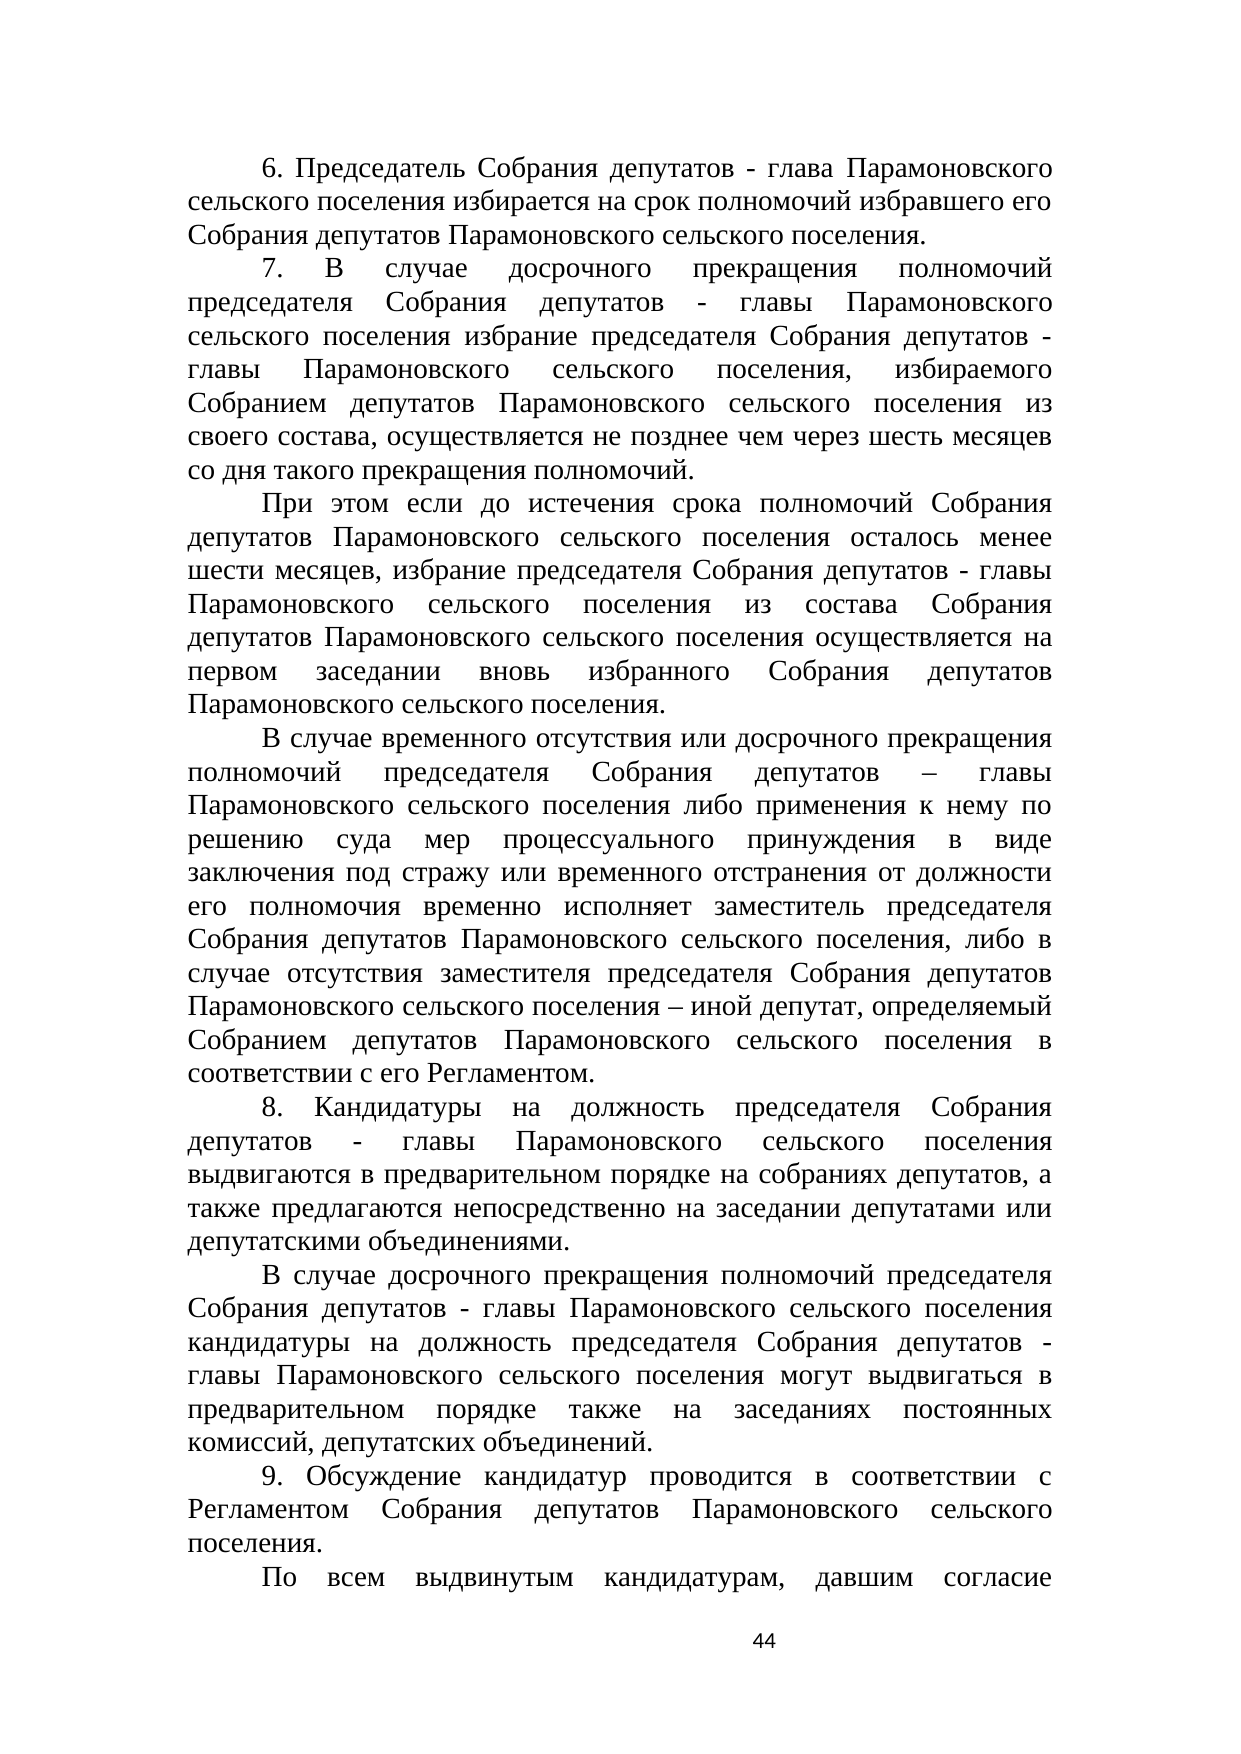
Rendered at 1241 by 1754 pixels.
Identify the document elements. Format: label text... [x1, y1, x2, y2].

text В случае временного отсутствия или досрочного прекращения полномочий председателя Собрания депутатов – главы Парамоновского сельского поселения либо применения к нему по решению суда мер процессуального принуждения в виде заключения под стражу или временного отстранения от должности его полномочия временно исполняет заместитель председателя Собрания депутатов Парамоновского сельского поселения, либо в случае отсутствия заместителя председателя Собрания депутатов Парамоновского сельского поселения – иной депутат, определяемый Собранием депутатов Парамоновского сельского поселения в соответствии с его Регламентом. [187, 720, 1053, 1089]
text 7. В случае досрочного прекращения полномочий председателя Собрания депутатов - главы Парамоновского сельского поселения избрание председателя Собрания депутатов - главы Парамоновского сельского поселения, избираемого Собранием депутатов Парамоновского сельского поселения из своего состава, осуществляется не позднее чем через шесть месяцев со дня такого прекращения полномочий. [187, 251, 1053, 485]
text 6. Председатель Собрания депутатов - глава Парамоновского сельского поселения избирается на срок полномочий избравшего его Собрания депутатов Парамоновского сельского поселения. [187, 150, 1053, 251]
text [187, 1559, 1053, 1592]
text В случае досрочного прекращения полномочий председателя Собрания депутатов - главы Парамоновского сельского поселения кандидатуры на должность председателя Собрания депутатов - главы Парамоновского сельского поселения могут выдвигаться в предварительном порядке также на заседаниях постоянных комиссий, депутатских объединений. [187, 1257, 1053, 1458]
text 9. Обсуждение кандидатур проводится в соответствии с Регламентом Собрания депутатов Парамоновского сельского поселения. [187, 1458, 1053, 1559]
text При этом если до истечения срока полномочий Собрания депутатов Парамоновского сельского поселения осталось менее шести месяцев, избрание председателя Собрания депутатов - главы Парамоновского сельского поселения из состава Собрания депутатов Парамоновского сельского поселения осуществляется на первом заседании вновь избранного Собрания депутатов Парамоновского сельского поселения. [187, 485, 1053, 720]
text 8. Кандидатуры на должность председателя Собрания депутатов - главы Парамоновского сельского поселения выдвигаются в предварительном порядке на собраниях депутатов, а также предлагаются непосредственно на заседании депутатами или депутатскими объединениями. [187, 1089, 1053, 1257]
